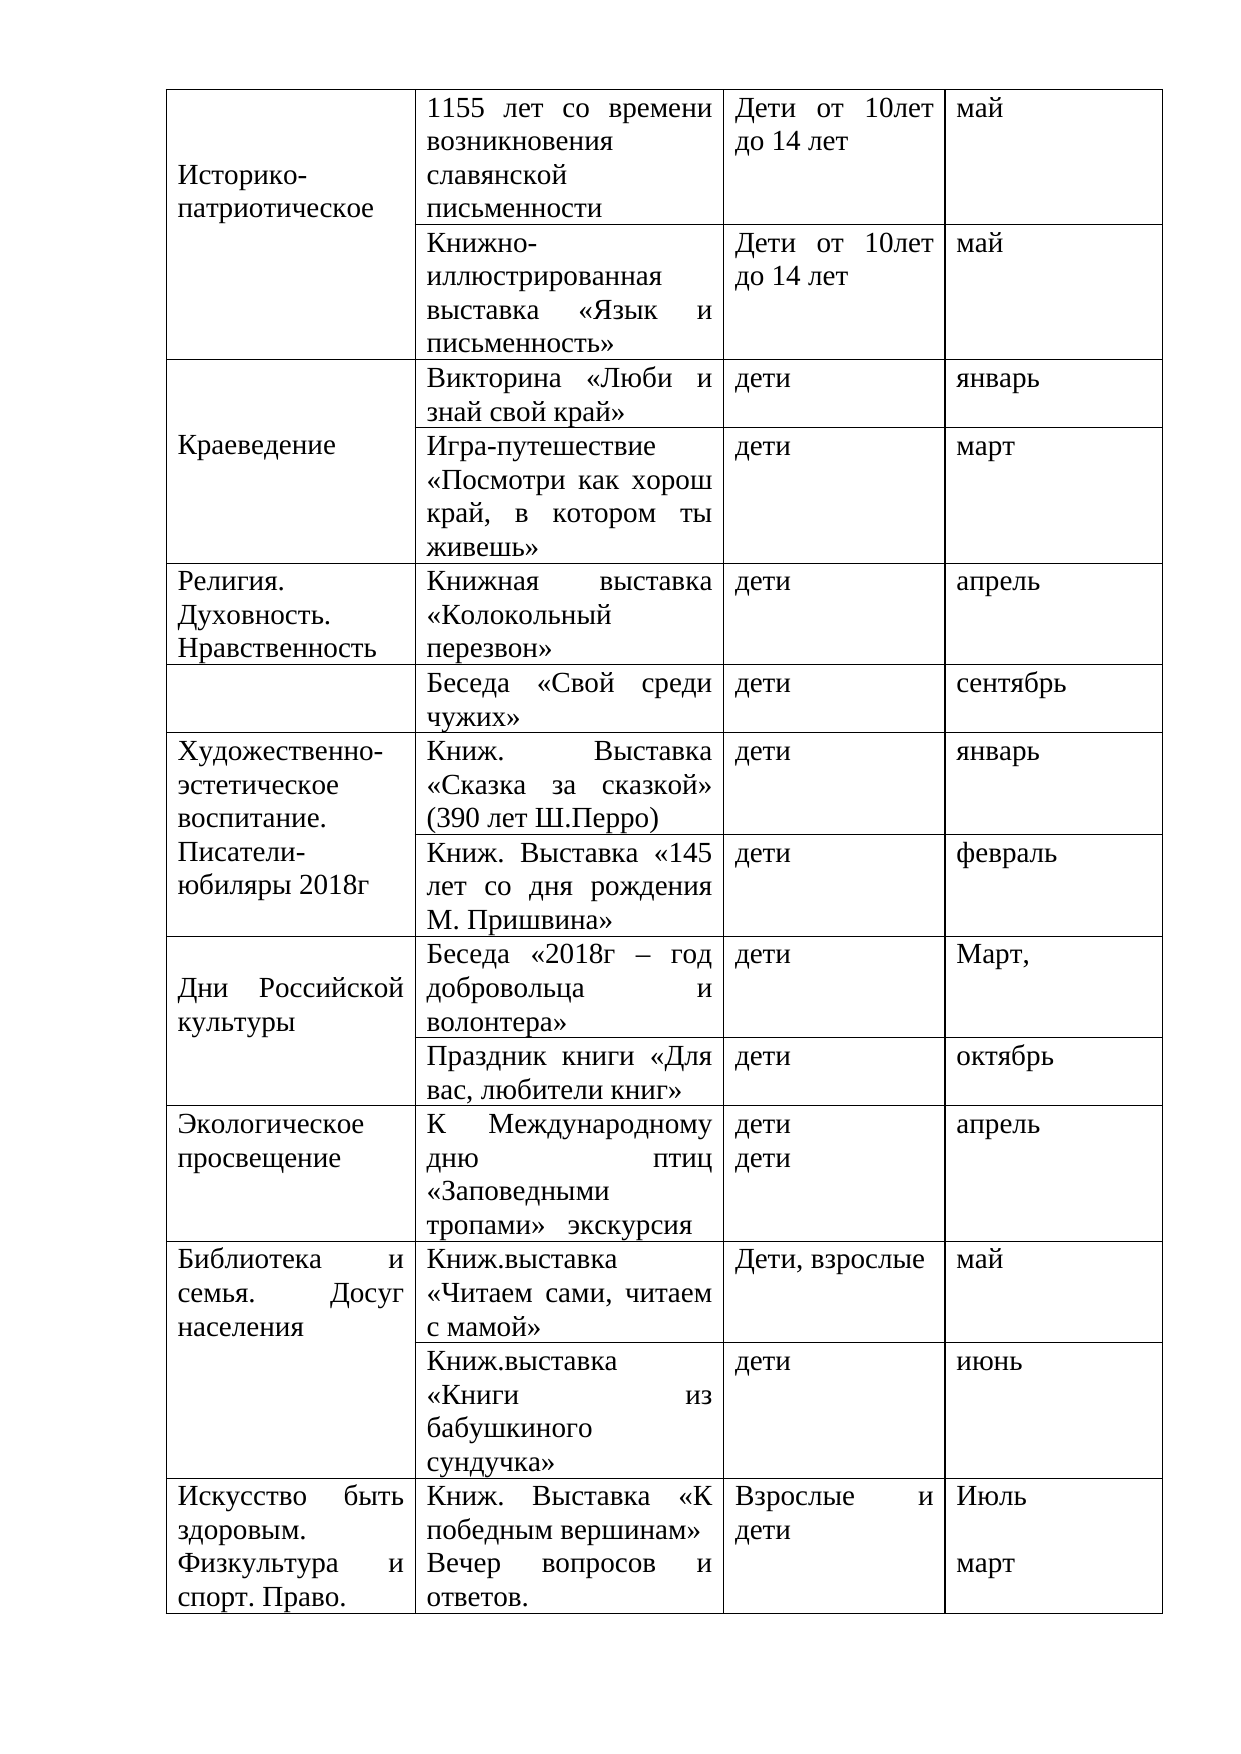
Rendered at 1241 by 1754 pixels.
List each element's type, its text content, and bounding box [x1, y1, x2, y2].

table_cell Книж.выставка «Книги из бабушкиного сундучка» [416, 1343, 723, 1477]
table_cell дети [724, 733, 944, 834]
table_cell сентябрь [946, 665, 1162, 732]
table_cell Книжная выставка «Колокольный перезвон» [416, 564, 723, 664]
table_cell дети дети [724, 1106, 944, 1241]
table_cell май [946, 90, 1162, 224]
table_cell дети [724, 665, 944, 732]
table_cell апрель [946, 564, 1162, 664]
table_cell дети [724, 564, 944, 664]
table_cell Праздник книги «Для вас, любители книг» [416, 1038, 723, 1105]
table_cell Краеведение [167, 360, 415, 562]
table_cell К Международному дню птиц «Заповедными тропами» экскурсия [416, 1106, 723, 1241]
table_cell Книжно-иллюстрированная выставка «Язык и письменность» [416, 225, 723, 359]
table_cell март [946, 428, 1162, 562]
table_cell Беседа «2018г – год добровольца и волонтера» [416, 937, 723, 1037]
table_cell Книж.выставка «Читаем сами, читаем с мамой» [416, 1242, 723, 1342]
table_cell Книж. Выставка «Сказка за сказкой» (390 лет Ш.Перро) [416, 733, 723, 834]
table_cell июнь [946, 1343, 1162, 1477]
table_cell Дети, взрослые [724, 1242, 944, 1342]
table_cell Историко-патриотическое [167, 90, 415, 359]
table_cell апрель [946, 1106, 1162, 1241]
table_cell январь [946, 733, 1162, 834]
table_cell октябрь [946, 1038, 1162, 1105]
table_cell май [946, 225, 1162, 359]
table_cell Викторина «Люби и знай свой край» [416, 360, 723, 427]
table_cell дети [724, 835, 944, 936]
table_cell Книж. Выставка «К победным вершинам» Вечер вопросов и ответов. [416, 1479, 723, 1613]
table_cell Библиотека и семья. Досуг населения [167, 1242, 415, 1477]
table_cell Дети от 10лет до 14 лет [724, 225, 944, 359]
table_cell дети [724, 428, 944, 562]
table_cell январь [946, 360, 1162, 427]
table_cell Религия. Духовность. Нравственность [167, 564, 415, 664]
table_cell 1155 лет со времени возникновения славянской письменности [416, 90, 723, 224]
table_cell Март, [946, 937, 1162, 1037]
table_cell Художественно-эстетическое воспитание. Писатели-юбиляры 2018г [167, 733, 415, 936]
table_cell дети [724, 937, 944, 1037]
table_cell Игра-путешествие «Посмотри как хорош край, в котором ты живешь» [416, 428, 723, 562]
table_cell Дети от 10лет до 14 лет [724, 90, 944, 224]
table_cell Экологическое просвещение [167, 1106, 415, 1241]
table_cell Книж. Выставка «145 лет со дня рождения М. Пришвина» [416, 835, 723, 936]
table_cell [167, 665, 415, 732]
table_cell дети [724, 1038, 944, 1105]
table_cell май [946, 1242, 1162, 1342]
table_cell Июль март [946, 1479, 1162, 1613]
table_cell февраль [946, 835, 1162, 936]
table_cell Искусство быть здоровым. Физкультура и спорт. Право. [167, 1479, 415, 1613]
table_cell Беседа «Свой среди чужих» [416, 665, 723, 732]
table_cell Взрослые и дети [724, 1479, 944, 1613]
table_cell дети [724, 360, 944, 427]
table_cell Дни Российской культуры [167, 937, 415, 1105]
table_cell дети [724, 1343, 944, 1477]
